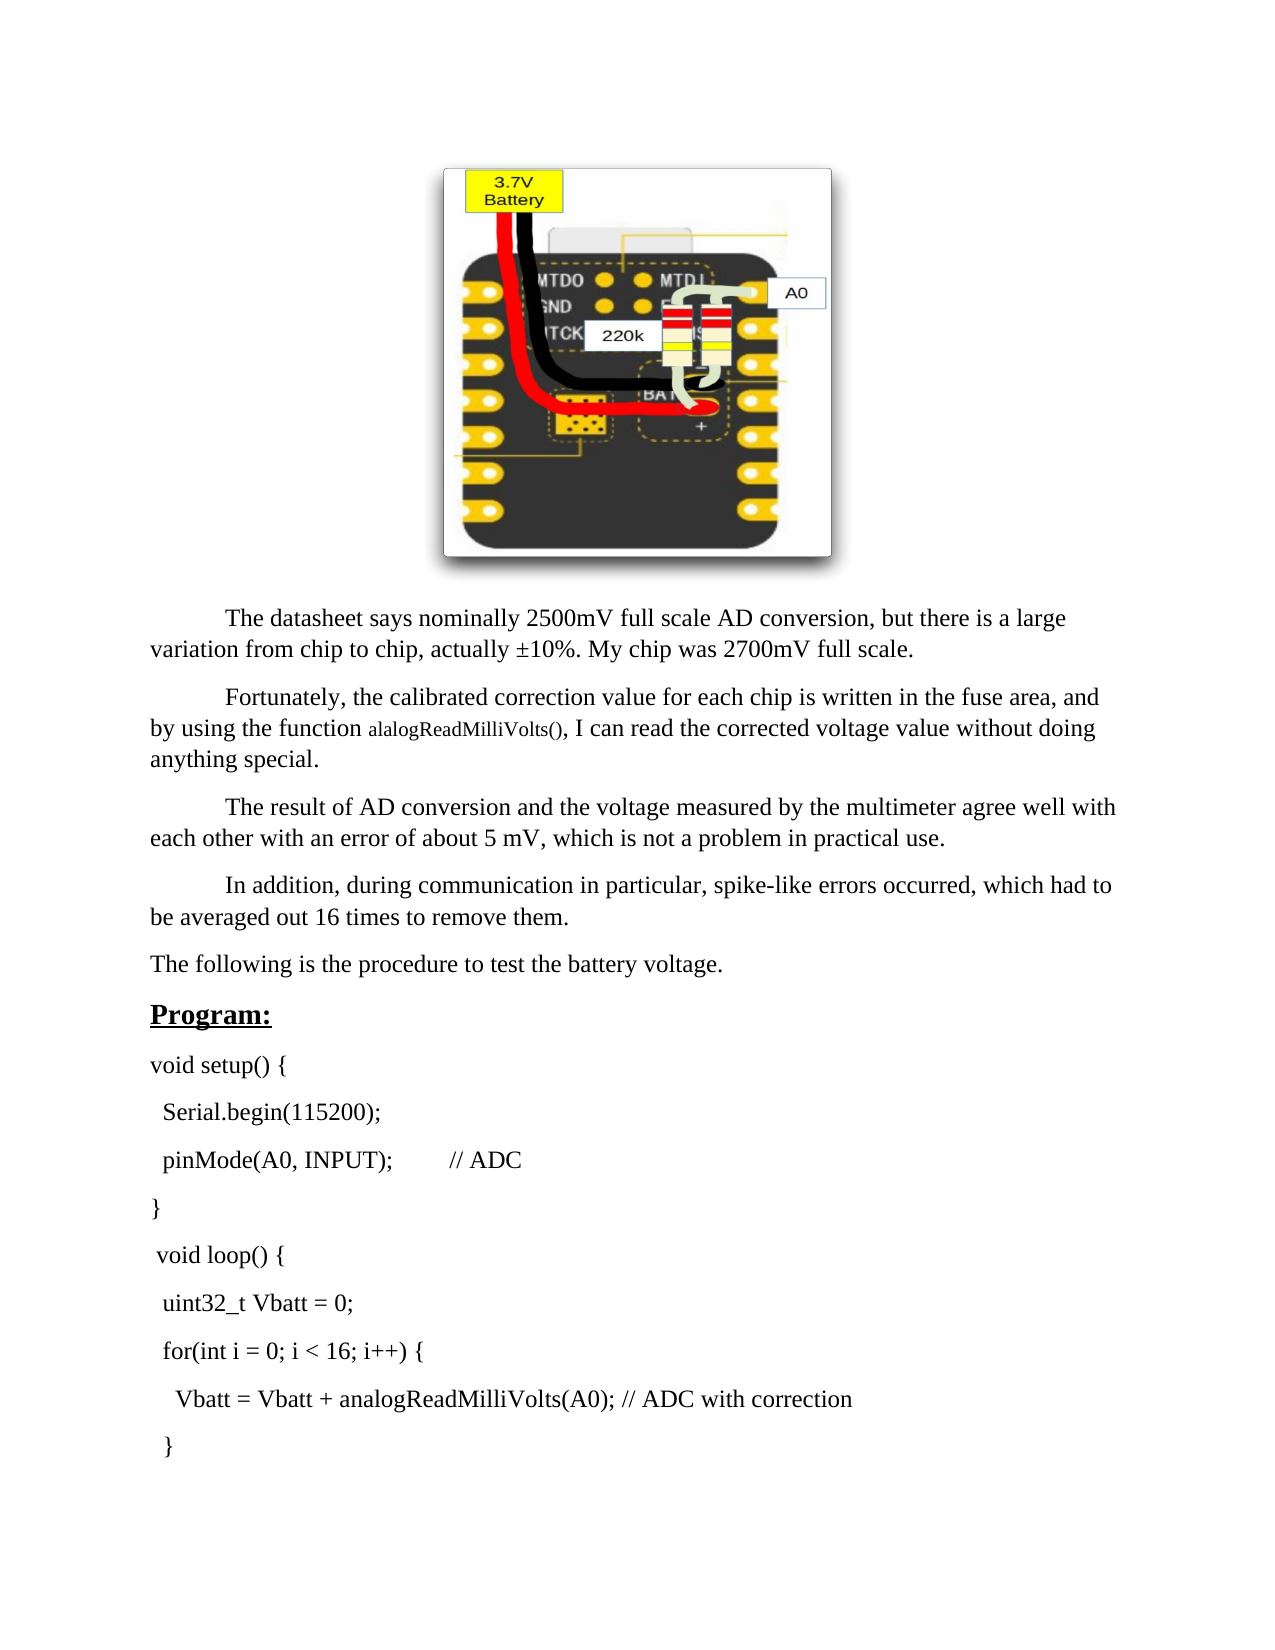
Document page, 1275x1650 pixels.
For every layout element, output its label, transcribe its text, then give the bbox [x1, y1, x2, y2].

text pinMode(A0, INPUT); // ADC [150, 1145, 1125, 1174]
text } [150, 1431, 1125, 1460]
text void loop() { [150, 1241, 1125, 1269]
text The datasheet says nominally 2500mV full scale AD conversion, but there is a large variation from chip to chip, actually ±10%. My chip was 2700mV full scale. [150, 603, 1125, 663]
text void setup() { [150, 1050, 1125, 1078]
text Program: [150, 997, 1125, 1031]
text for(int i = 0; i < 16; i++) { [150, 1336, 1125, 1365]
text Fortunately, the calibrated correction value for each chip is written in the fuse area, and by using the function alalogReadMilliVolts(), I can read the corrected voltage value without doing anything special. [150, 682, 1125, 773]
text The result of AD conversion and the voltage measured by the multimeter agree well with each other with an error of about 5 mV, which is not a problem in practical use. [150, 792, 1125, 852]
text Vbatt = Vbatt + analogReadMilliVolts(A0); // ADC with correction [150, 1384, 1125, 1412]
text } [150, 1193, 1125, 1222]
text Serial.begin(115200); [150, 1097, 1125, 1126]
text In addition, during communication in particular, spike-like errors occurred, which had to be averaged out 16 times to remove them. [150, 871, 1125, 930]
text uint32_t Vbatt = 0; [150, 1288, 1125, 1317]
text The following is the procedure to test the battery voltage. [150, 949, 1125, 978]
